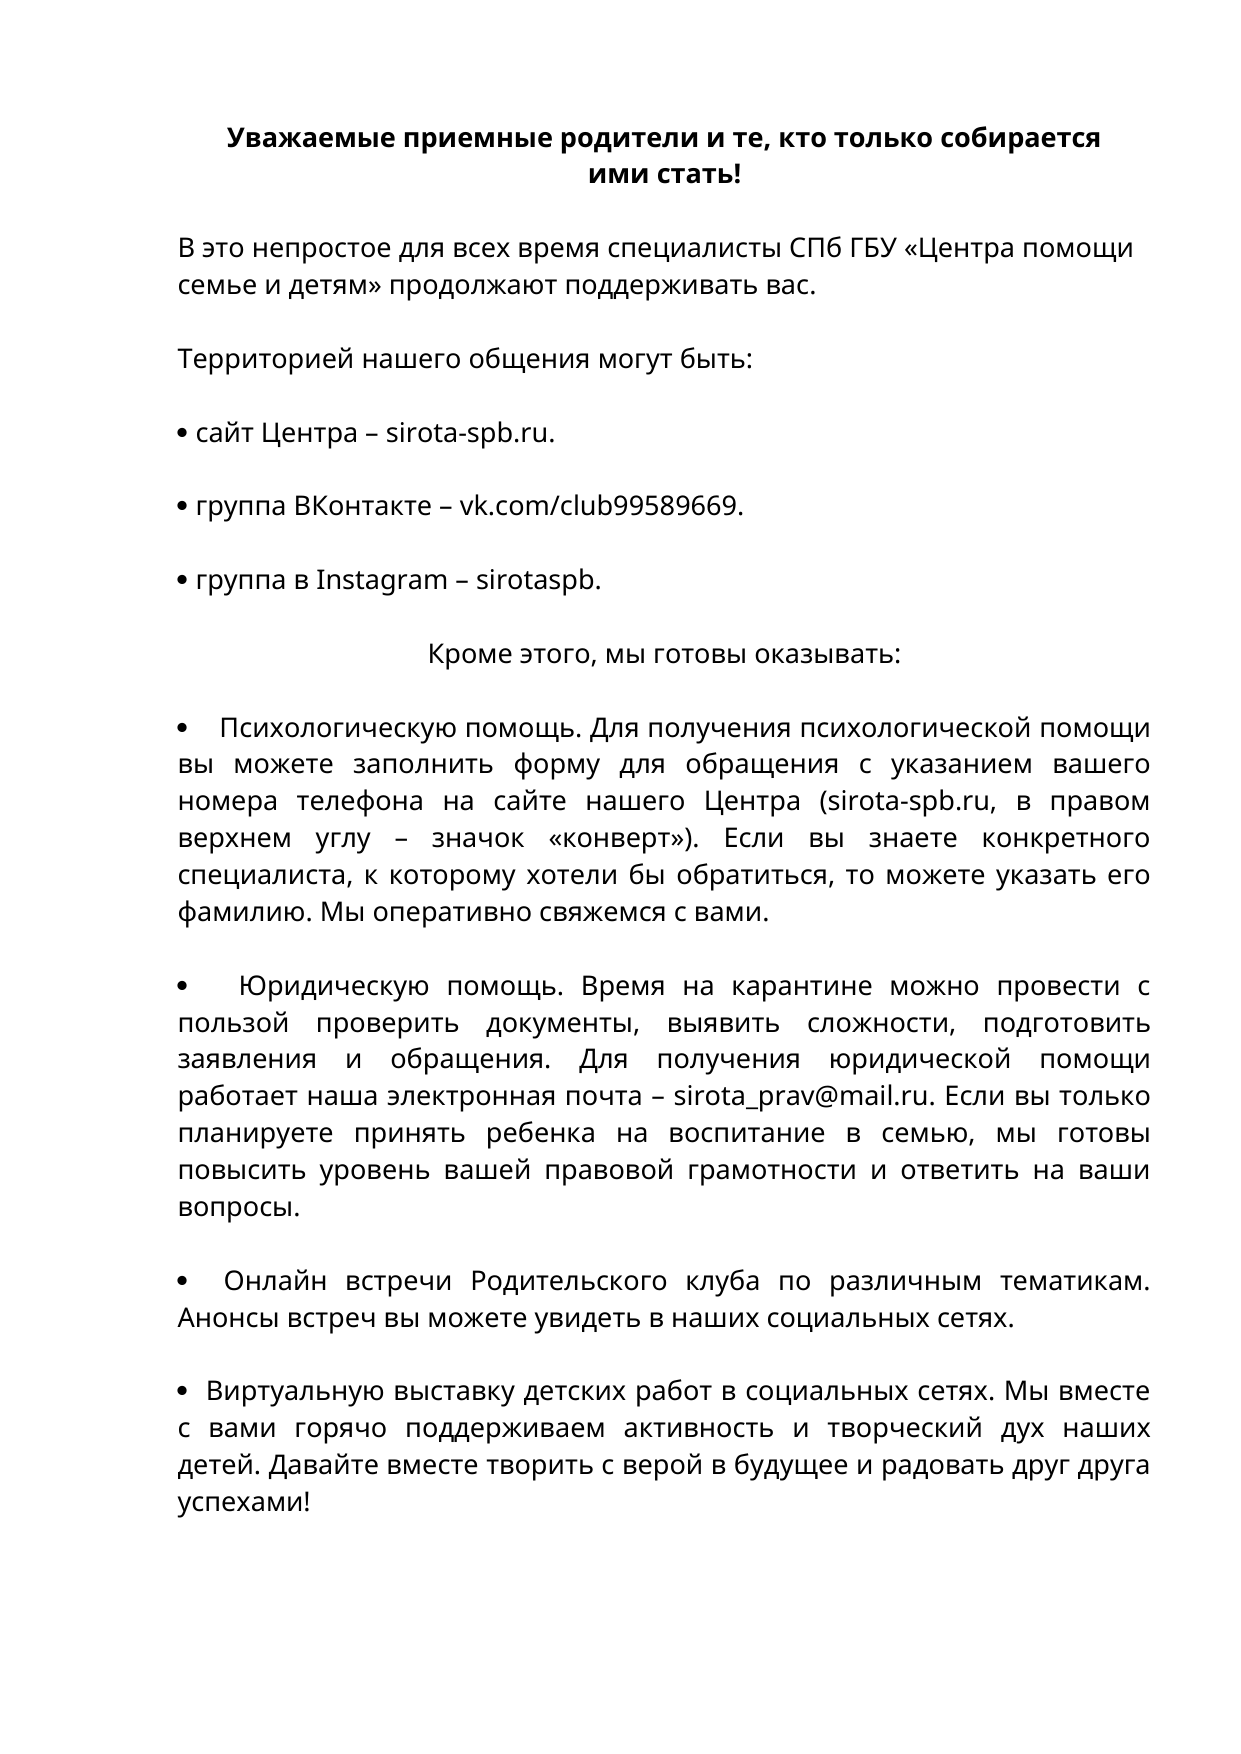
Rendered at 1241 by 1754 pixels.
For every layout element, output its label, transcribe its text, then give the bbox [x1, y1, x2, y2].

text группа ВКонтакте – vk.com/club99589669. [177, 487, 1152, 524]
text Психологическую помощь. Для получения психологической помощи вы можете заполнить форму для обращения с указанием вашего номера телефона на сайте нашего Центра (sirota-spb.ru, в правом верхнем углу – значок «конверт»). Если вы знаете конкретного специалиста, к которому хотели бы обратиться, то можете указать его фамилию. Мы оперативно свяжемся с вами. [177, 708, 1152, 929]
text Территорией нашего общения могут быть: [177, 339, 1152, 376]
text группа в Instagram – sirotaspb. [177, 561, 1152, 597]
text Юридическую помощь. Время на карантине можно провести с пользой проверить документы, выявить сложности, подготовить заявления и обращения. Для получения юридической помощи работает наша электронная почта – sirota_prav@mail.ru. Если вы только планируете принять ребенка на воспитание в семью, мы готовы повысить уровень вашей правовой грамотности и ответить на ваши вопросы. [177, 966, 1152, 1224]
text ими стать! [177, 155, 1152, 192]
text Кроме этого, мы готовы оказывать: [177, 634, 1152, 671]
text В это непростое для всех время специалисты СПб ГБУ «Центра помощи семье и детям» продолжают поддерживать вас. [177, 229, 1152, 302]
text сайт Центра – sirota-spb.ru. [177, 413, 1152, 450]
text Виртуальную выставку детских работ в социальных сетях. Мы вместе с вами горячо поддерживаем активность и творческий дух наших детей. Давайте вместе творить с верой в будущее и радовать друг друга успехами! [177, 1372, 1152, 1519]
text Онлайн встречи Родительского клуба по различным тематикам. Анонсы встреч вы можете увидеть в наших социальных сетях. [177, 1261, 1152, 1335]
text Уважаемые приемные родители и те, кто только собирается [177, 118, 1152, 155]
